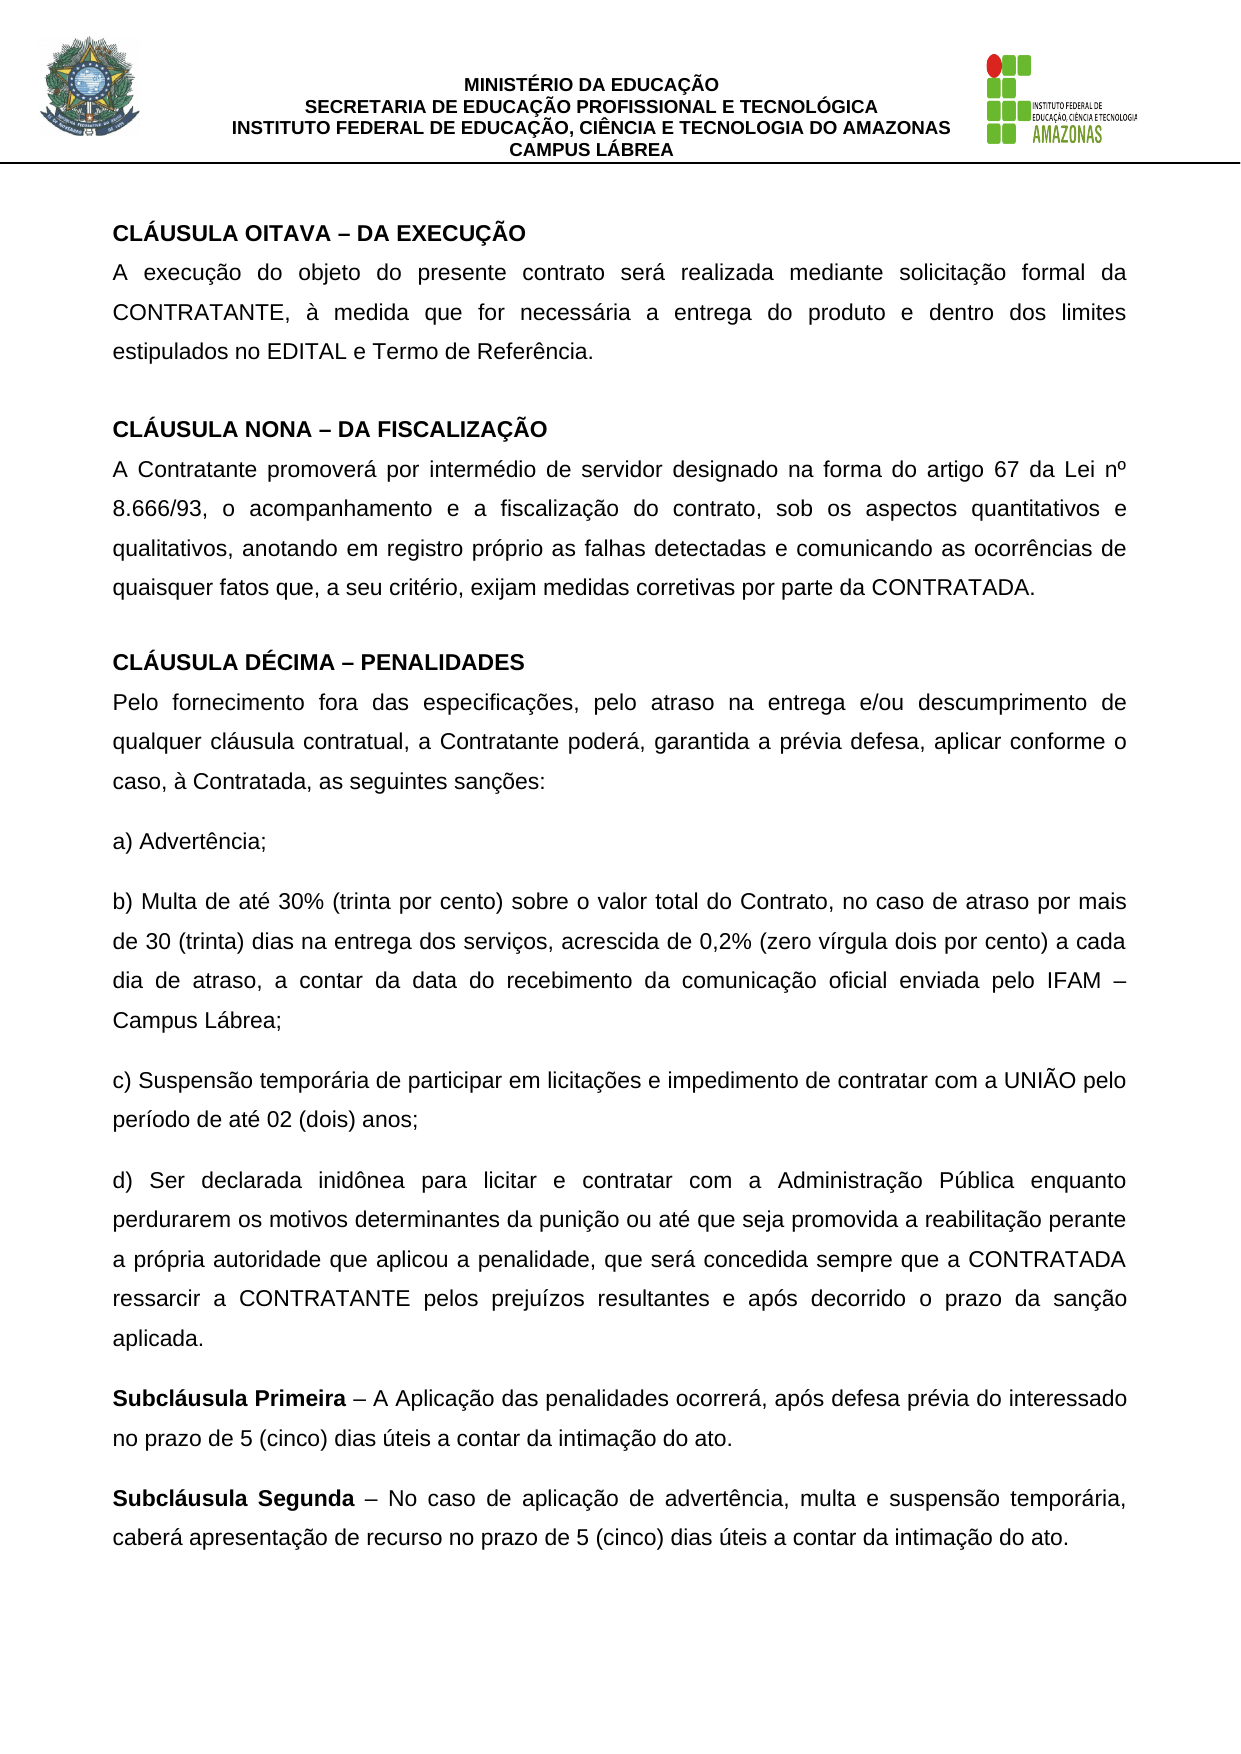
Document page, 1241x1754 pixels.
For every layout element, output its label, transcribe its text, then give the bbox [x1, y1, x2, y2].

text Subcláusula Primeira – A Aplicação das penalidades ocorrerá, após defesa prévia do interessado no prazo de 5 (cinco) dias úteis a contar da intimação do ato. [112, 1385, 1128, 1451]
text A Contratante promoverá por intermédio de servidor designado na forma do artigo 67 da Lei nº 8.666/93, o acompanhamento e a fiscalização do contrato, sob os aspectos quantitativos e qualitativos, anotando em registro próprio as falhas detectadas e comunicando as ocorrências de quaisquer fatos que, a seu critério, exijam medidas corretivas por parte da CONTRATADA. [112, 456, 1128, 601]
text Pelo fornecimento fora das especificações, pelo atraso na entrega e/ou descumprimento de qualquer cláusula contratual, a Contratante poderá, garantida a prévia defesa, aplicar conforme o caso, à Contratada, as seguintes sanções: [112, 689, 1128, 794]
text A execução do objeto do presente contrato será realizada mediante solicitação formal da CONTRATANTE, à medida que for necessária a entrega do produto e dentro dos limites estipulados no EDITAL e Termo de Referência. [112, 259, 1128, 364]
text a) Advertência; [112, 828, 1128, 854]
text CLÁUSULA OITAVA – DA EXECUÇÃO [112, 220, 1128, 246]
text CLÁUSULA NONA – DA FISCALIZAÇÃO [112, 416, 1128, 443]
text c) Suspensão temporária de participar em licitações e impedimento de contratar com a UNIÃO pelo período de até 02 (dois) anos; [112, 1067, 1128, 1133]
text CLÁUSULA DÉCIMA – PENALIDADES [112, 649, 1128, 676]
picture [986, 54, 1138, 144]
text Subcláusula Segunda – No caso de aplicação de advertência, multa e suspensão temporária, caberá apresentação de recurso no prazo de 5 (cinco) dias úteis a contar da intimação do ato. [112, 1485, 1128, 1551]
text d) Ser declarada inidônea para licitar e contratar com a Administração Pública enquanto perdurarem os motivos determinantes da punição ou até que seja promovida a reabilitação perante a própria autoridade que aplicou a penalidade, que será concedida sempre que a CONTRATADA ressarcir a CONTRATANTE pelos prejuízos resultantes e após decorrido o prazo da sanção aplicada. [112, 1167, 1128, 1351]
picture [39, 36, 141, 136]
text b) Multa de até 30% (trinta por cento) sobre o valor total do Contrato, no caso de atraso por mais de 30 (trinta) dias na entrega dos serviços, acrescida de 0,2% (zero vírgula dois por cento) a cada dia de atraso, a contar da data do recebimento da comunicação oficial enviada pelo IFAM – Campus Lábrea; [112, 888, 1128, 1033]
